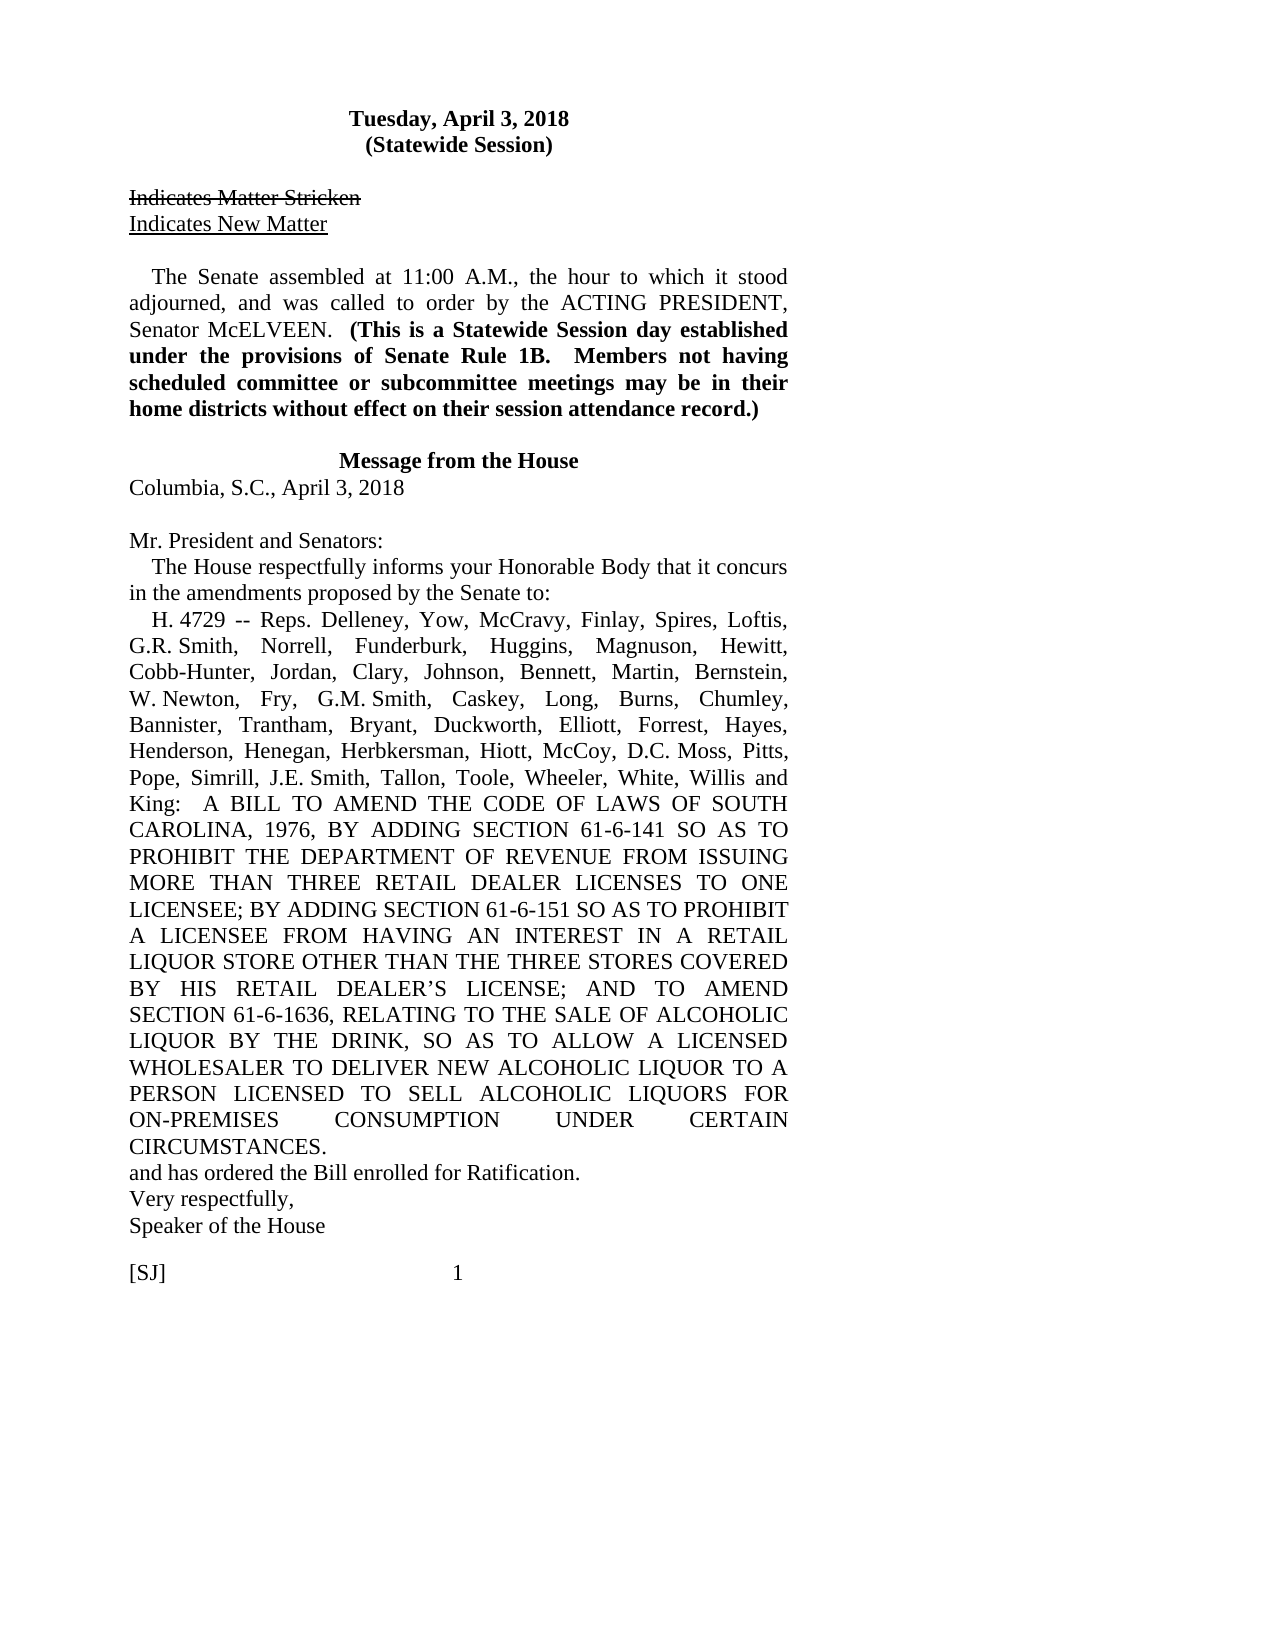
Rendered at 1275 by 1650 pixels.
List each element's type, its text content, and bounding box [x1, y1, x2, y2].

text Message from the House [129, 448, 789, 474]
text H. 4729 -- Reps. Delleney, Yow, McCravy, Finlay, Spires, Loftis, G.R. Smith, Norrell, Funderburk, Huggins, Magnuson, Hewitt, Cobb-Hunter, Jordan, Clary, Johnson, Bennett, Martin, Bernstein, W. Newton, Fry, G.M. Smith, Caskey, Long, Burns, Chumley, Bannister, Trantham, Bryant, Duckworth, Elliott, Forrest, Hayes, Henderson, Henegan, Herbkersman, Hiott, McCoy, D.C. Moss, Pitts, Pope, Simrill, J.E. Smith, Tallon, Toole, Wheeler, White, Willis and King: A BILL TO AMEND THE CODE OF LAWS OF SOUTH CAROLINA, 1976, BY ADDING SECTION 61-6-141 SO AS TO PROHIBIT THE DEPARTMENT OF REVENUE FROM ISSUING MORE THAN THREE RETAIL DEALER LICENSES TO ONE LICENSEE; BY ADDING SECTION 61-6-151 SO AS TO PROHIBIT A LICENSEE FROM HAVING AN INTEREST IN A RETAIL LIQUOR STORE OTHER THAN THE THREE STORES COVERED BY HIS RETAIL DEALER’S LICENSE; AND TO AMEND SECTION 61-6-1636, RELATING TO THE SALE OF ALCOHOLIC LIQUOR BY THE DRINK, SO AS TO ALLOW A LICENSED WHOLESALER TO DELIVER NEW ALCOHOLIC LIQUOR TO A PERSON LICENSED TO SELL ALCOHOLIC LIQUORS FOR ON-PREMISES CONSUMPTION UNDER CERTAIN CIRCUMSTANCES. [129, 606, 789, 1159]
text Tuesday, April 3, 2018 [129, 105, 789, 131]
text and has ordered the Bill enrolled for Ratification. [129, 1159, 789, 1186]
text Speaker of the House [129, 1212, 789, 1238]
text Indicates New Matter [129, 210, 789, 237]
text The House respectfully informs your Honorable Body that it concurs in the amendments proposed by the Senate to: [129, 553, 789, 606]
text Indicates Matter Stricken [129, 184, 789, 210]
text Columbia, S.C., April 3, 2018 [129, 474, 789, 500]
text Very respectfully, [129, 1186, 789, 1212]
text (Statewide Session) [129, 131, 789, 158]
text Mr. President and Senators: [129, 527, 789, 553]
text The Senate assembled at 11:00 A.M., the hour to which it stood adjourned, and was called to order by the ACTING PRESIDENT, Senator McELVEEN. (This is a Statewide Session day established under the provisions of Senate Rule 1B. Members not having scheduled committee or subcommittee meetings may be in their home districts without effect on their session attendance record.) [129, 263, 789, 421]
